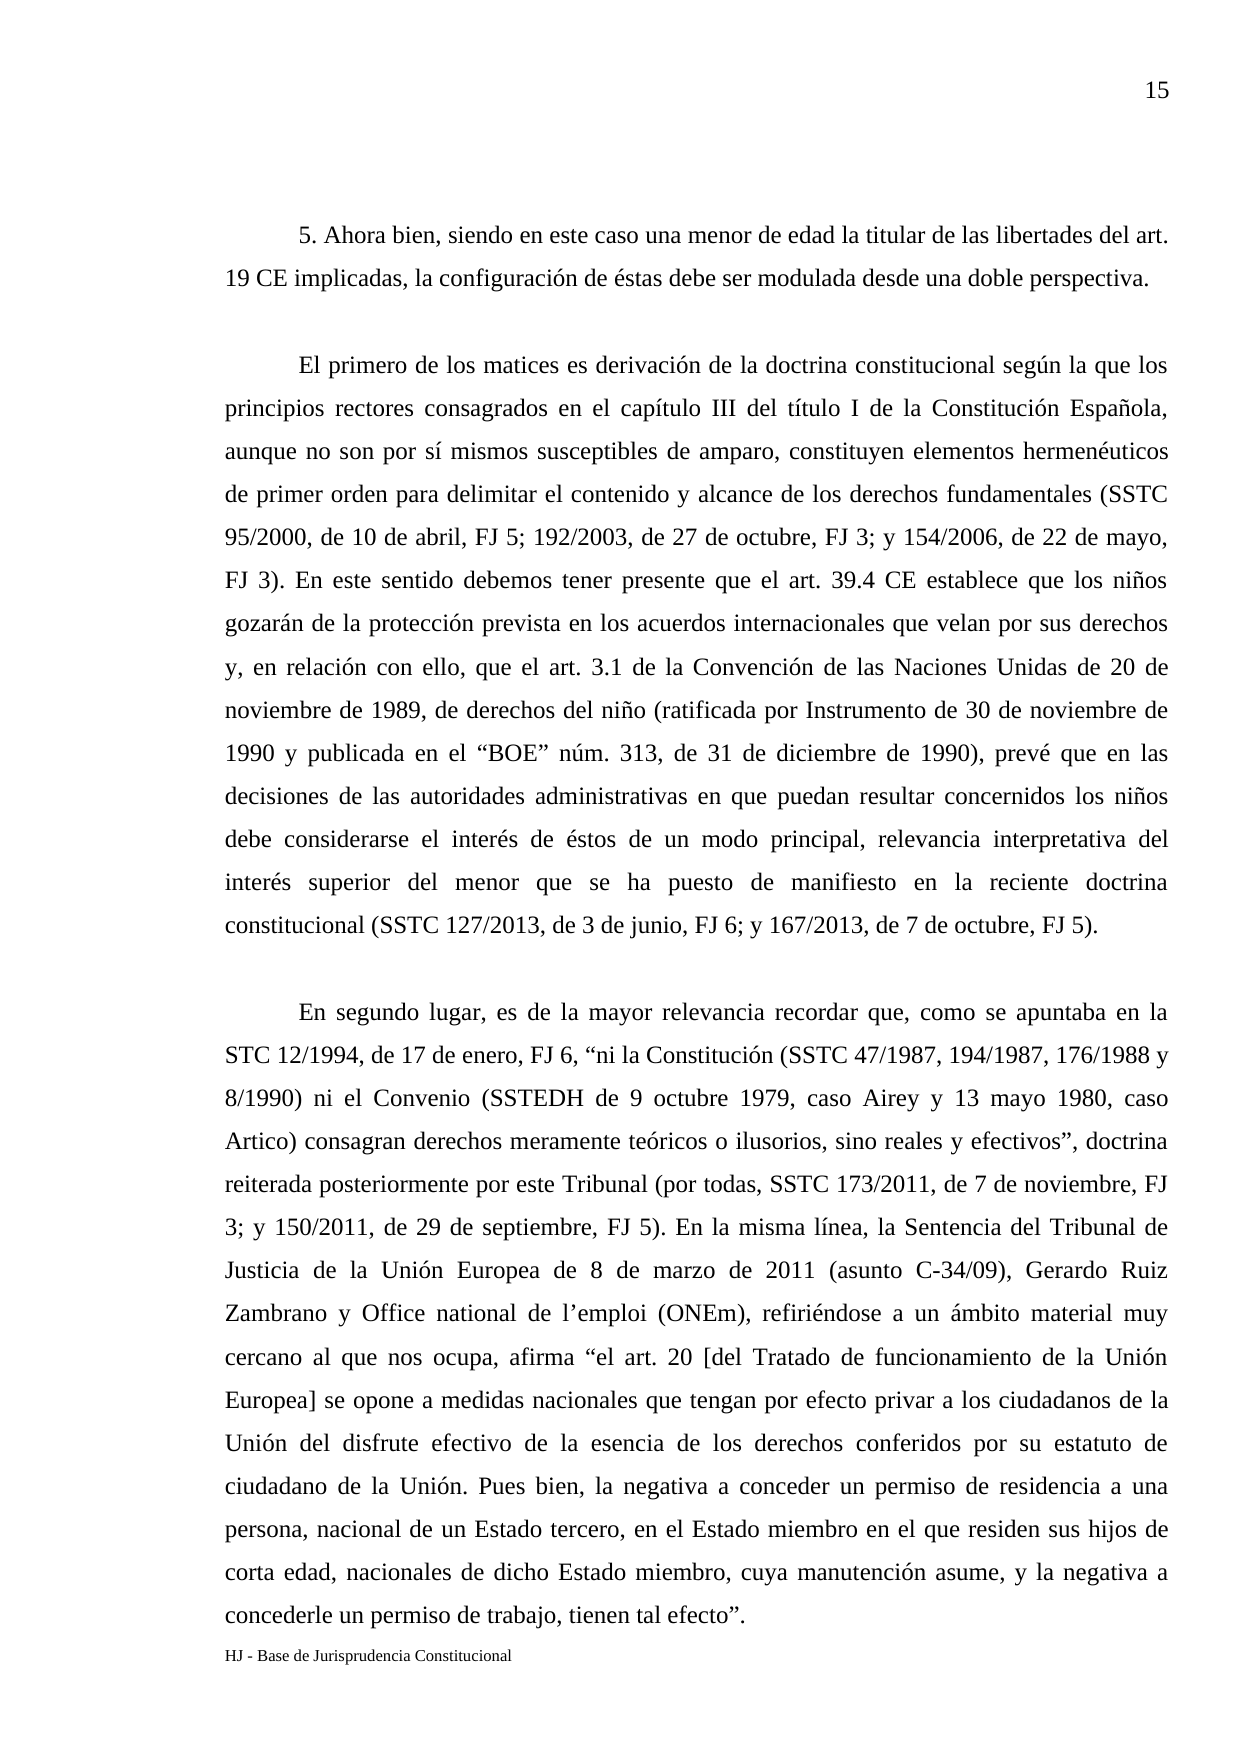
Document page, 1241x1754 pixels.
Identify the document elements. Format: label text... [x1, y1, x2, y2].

text El primero de los matices es derivación de la doctrina constitucional según la que los principios rectores consagrados en el capítulo III del título I de la Constitución Española, aunque no son por sí mismos susceptibles de amparo, constituyen elementos hermenéuticos de primer orden para delimitar el contenido y alcance de los derechos fundamentales (SSTC 95/2000, de 10 de abril, FJ 5; 192/2003, de 27 de octubre, FJ 3; y 154/2006, de 22 de mayo, FJ 3). En este sentido debemos tener presente que el art. 39.4 CE establece que los niños gozarán de la protección prevista en los acuerdos internacionales que velan por sus derechos y, en relación con ello, que el art. 3.1 de la Convención de las Naciones Unidas de 20 de noviembre de 1989, de derechos del niño (ratificada por Instrumento de 30 de noviembre de 1990 y publicada en el “BOE” núm. 313, de 31 de diciembre de 1990), prevé que en las decisiones de las autoridades administrativas en que puedan resultar concernidos los niños debe considerarse el interés de éstos de un modo principal, relevancia interpretativa del interés superior del menor que se ha puesto de manifiesto en la reciente doctrina constitucional (SSTC 127/2013, de 3 de junio, FJ 6; y 167/2013, de 7 de octubre, FJ 5). [224, 350, 1169, 939]
text 5. Ahora bien, siendo en este caso una menor de edad la titular de las libertades del art. 19 CE implicadas, la configuración de éstas debe ser modulada desde una doble perspectiva. [224, 220, 1169, 292]
text En segundo lugar, es de la mayor relevancia recordar que, como se apuntaba en la STC 12/1994, de 17 de enero, FJ 6, “ni la Constitución (SSTC 47/1987, 194/1987, 176/1988 y 8/1990) ni el Convenio (SSTEDH de 9 octubre 1979, caso Airey y 13 mayo 1980, caso Artico) consagran derechos meramente teóricos o ilusorios, sino reales y efectivos”, doctrina reiterada posteriormente por este Tribunal (por todas, SSTC 173/2011, de 7 de noviembre, FJ 3; y 150/2011, de 29 de septiembre, FJ 5). En la misma línea, la Sentencia del Tribunal de Justicia de la Unión Europea de 8 de marzo de 2011 (asunto C-34/09), Gerardo Ruiz Zambrano y Office national de l’emploi (ONEm), refiriéndose a un ámbito material muy cercano al que nos ocupa, afirma “el art. 20 [del Tratado de funcionamiento de la Unión Europea] se opone a medidas nacionales que tengan por efecto privar a los ciudadanos de la Unión del disfrute efectivo de la esencia de los derechos conferidos por su estatuto de ciudadano de la Unión. Pues bien, la negativa a conceder un permiso de residencia a una persona, nacional de un Estado tercero, en el Estado miembro en el que residen sus hijos de corta edad, nacionales de dicho Estado miembro, cuya manutención asume, y la negativa a concederle un permiso de trabajo, tienen tal efecto”. [224, 997, 1169, 1629]
